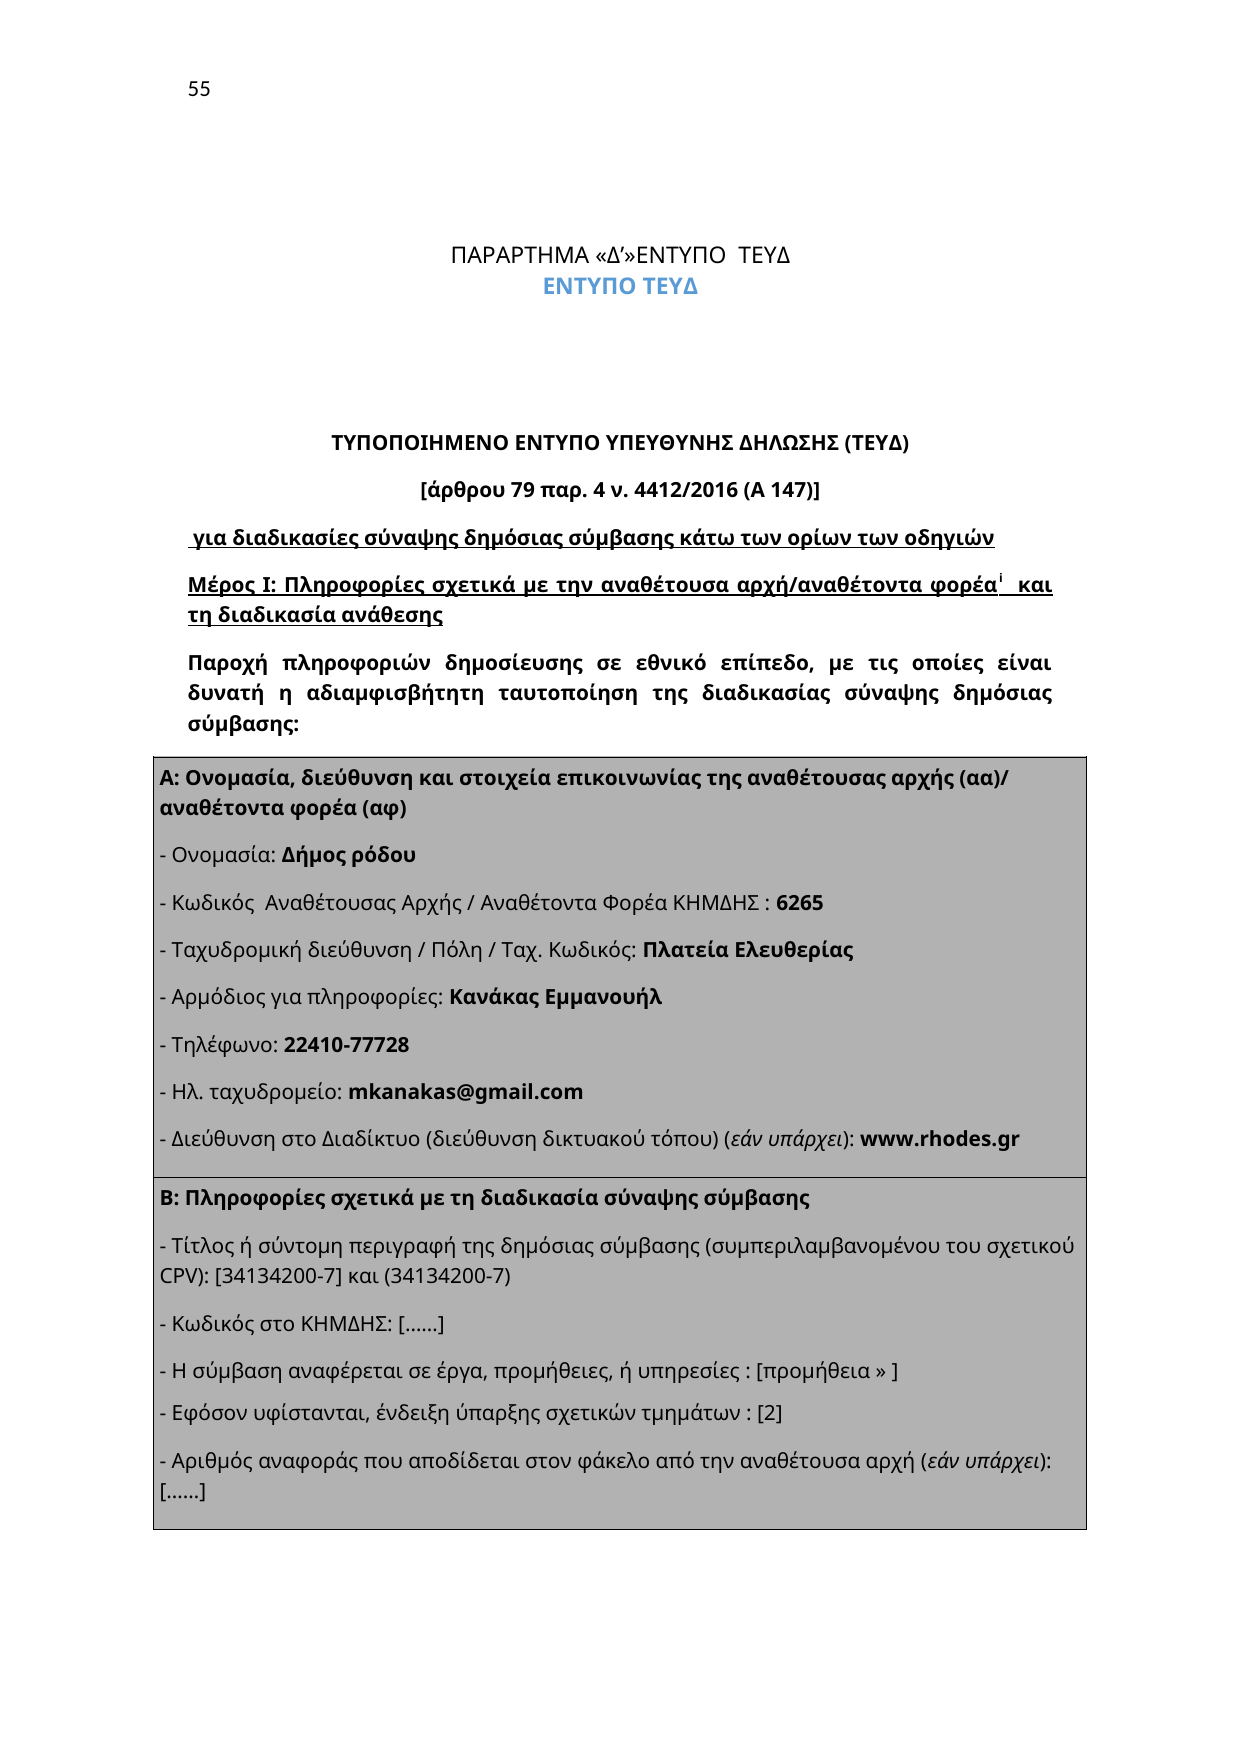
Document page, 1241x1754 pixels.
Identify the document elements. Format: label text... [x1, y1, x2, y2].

text Παροχή πληροφοριών δημοσίευσης σε εθνικό επίπεδο, με τις οποίες είναι δυνατή η αδιαμφισβήτητη ταυτοποίηση της διαδικασίας σύναψης δημόσιας σύμβασης: [187, 648, 1053, 737]
table_cell Β: Πληροφορίες σχετικά με τη διαδικασία σύναψης σύμβασης - Τίτλος ή σύντομη περιγραφή της δημόσιας σύμβασης (συμπεριλαμβανομένου του σχετικού CPV): [34134200-7] και (34134200-7) - Κωδικός στο ΚΗΜΔΗΣ: [……] - Η σύμβαση αναφέρεται σε έργα, προμήθειες, ή υπηρεσίες : [προμήθεια » ] - Εφόσον υφίστανται, ένδειξη ύπαρξης σχετικών τμημάτων : [2] - Αριθμός αναφοράς που αποδίδεται στον φάκελο από την αναθέτουσα αρχή (εάν υπάρχει): [……] [154, 1178, 1086, 1529]
text ΤΥΠΟΠΟΙΗΜΕΝΟ ΕΝΤΥΠΟ ΥΠΕΥΘΥΝΗΣ ΔΗΛΩΣΗΣ (TEΥΔ) [187, 428, 1053, 456]
text για διαδικασίες σύναψης δημόσιας σύμβασης κάτω των ορίων των οδηγιών [187, 523, 1053, 551]
text [άρθρου 79 παρ. 4 ν. 4412/2016 (Α 147)] [187, 475, 1053, 504]
table_header Α: Ονομασία, διεύθυνση και στοιχεία επικοινωνίας της αναθέτουσας αρχής (αα)/ αναθέτοντα φορέα (αφ) - Ονομασία: Δήμος ρόδου - Κωδικός Αναθέτουσας Αρχής / Αναθέτοντα Φορέα ΚΗΜΔΗΣ : 6265 - Ταχυδρομική διεύθυνση / Πόλη / Ταχ. Κωδικός: Πλατεία Ελευθερίας - Αρμόδιος για πληροφορίες: Κανάκας Εμμανουήλ - Τηλέφωνο: 22410-77728 - Ηλ. ταχυδρομείο: mkanakas@gmail.com - Διεύθυνση στο Διαδίκτυο (διεύθυνση δικτυακού τόπου) (εάν υπάρχει): www.rhodes.gr [154, 758, 1086, 1177]
text Μέρος Ι: Πληροφορίες σχετικά με την αναθέτουσα αρχή/αναθέτοντα φορέα και τη διαδικασία ανάθεσης [187, 595, 1053, 629]
text ΠΑΡΑΡΤΗΜΑ «Δ’»ΕΝΤΥΠΟ ΤΕΥΔ [187, 239, 1053, 270]
text Μέρος Ι: Πληροφορίες σχετικά με την αναθέτουσα αρχή/αναθέτοντα φορέα και τη διαδικασία ανάθεσης [187, 570, 1053, 594]
text ΕΝΤΥΠΟ ΤΕΥΔ [187, 270, 1053, 302]
